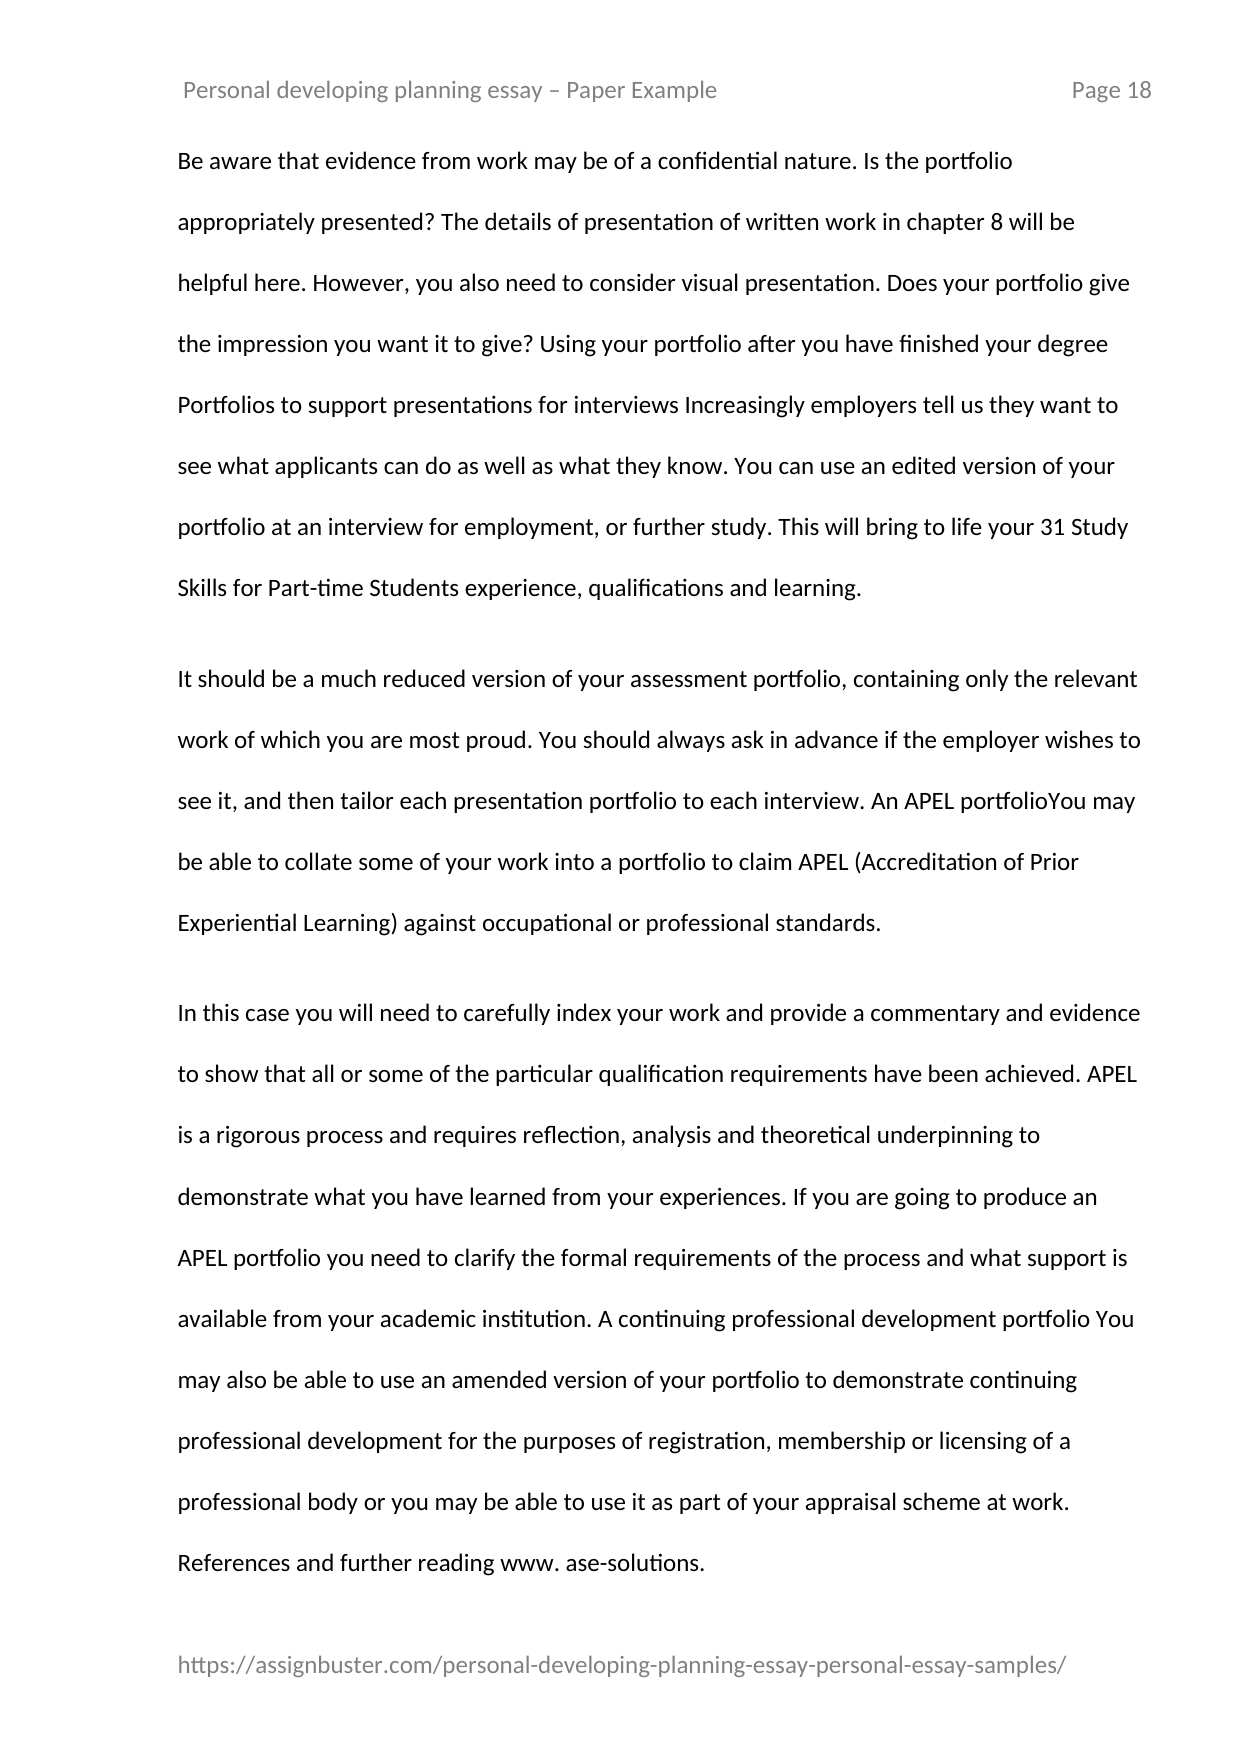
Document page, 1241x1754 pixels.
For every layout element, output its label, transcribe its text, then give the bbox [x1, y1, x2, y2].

text It should be a much reduced version of your assessment portfolio, containing only the relevant work of which you are most proud. You should always ask in advance if the employer wishes to see it, and then tailor each presentation portfolio to each interview. An APEL portfolioYou may be able to collate some of your work into a portfolio to claim APEL (Accreditation of Prior Experiential Learning) against occupational or professional standards. [177, 663, 1152, 937]
text Be aware that evidence from work may be of a confidential nature. Is the portfolio appropriately presented? The details of presentation of written work in chapter 8 will be helpful here. However, you also need to consider visual presentation. Does your portfolio give the impression you want it to give? Using your portfolio after you have finished your degree Portfolios to support presentations for interviews Increasingly employers tell us they want to see what applicants can do as well as what they know. You can use an edited version of your portfolio at an interview for employment, or further study. This will bring to life your 31 Study Skills for Part-time Students experience, qualifications and learning. [177, 145, 1152, 603]
text In this case you will need to carefully index your work and provide a commentary and evidence to show that all or some of the particular qualification requirements have been achieved. APEL is a rigorous process and requires reflection, analysis and theoretical underpinning to demonstrate what you have learned from your experiences. If you are going to produce an APEL portfolio you need to clarify the formal requirements of the process and what support is available from your academic institution. A continuing professional development portfolio You may also be able to use an amended version of your portfolio to demonstrate continuing professional development for the purposes of registration, membership or licensing of a professional body or you may be able to use it as part of your appraisal scheme at work. References and further reading www. ase-solutions. [177, 997, 1152, 1577]
